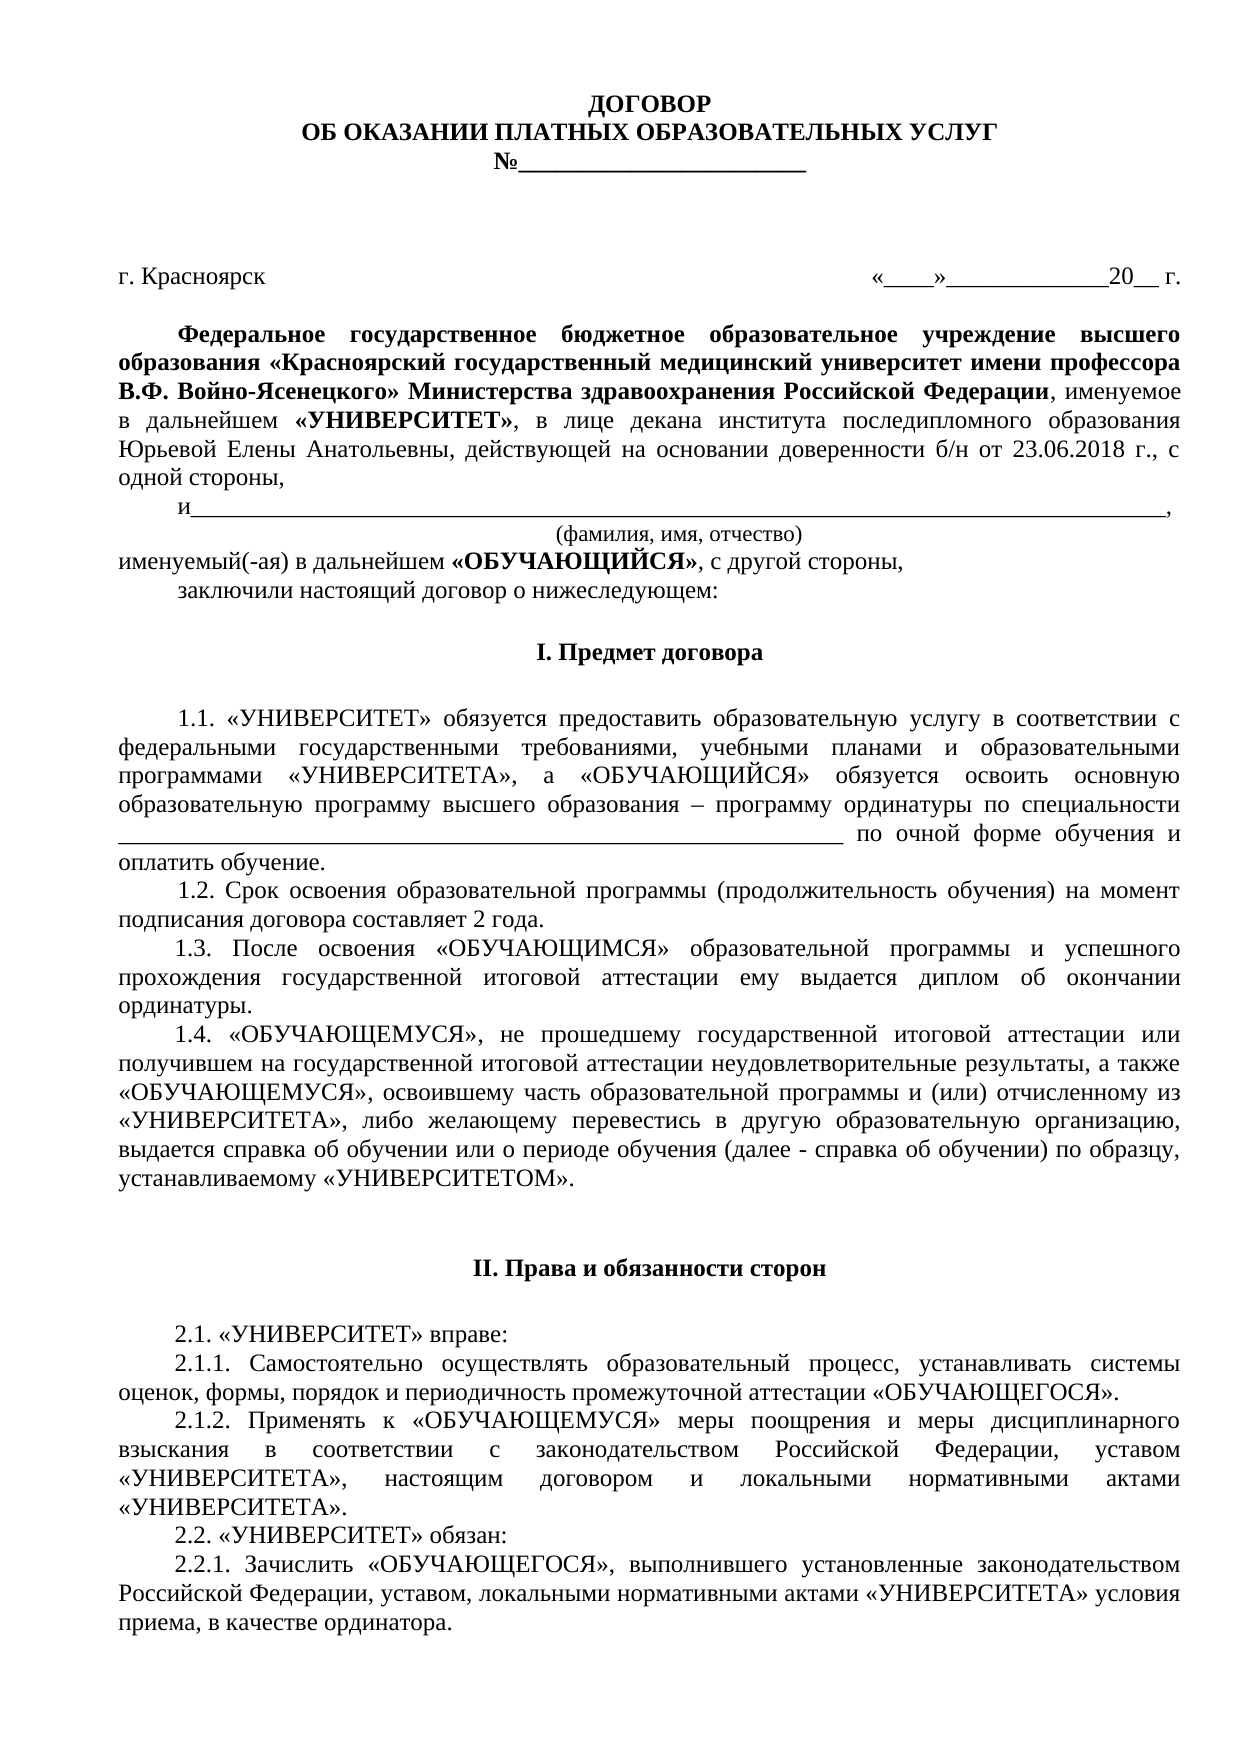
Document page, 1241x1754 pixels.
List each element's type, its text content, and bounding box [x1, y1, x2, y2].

text 2.1.1. Самостоятельно осуществлять образовательный процесс, устанавливать системы оценок, формы, порядок и периодичность промежуточной аттестации «ОБУЧАЮЩЕГОСЯ». [118, 1348, 1181, 1406]
text ОБ ОКАЗАНИИ ПЛАТНЫХ ОБРАЗОВАТЕЛЬНЫХ УСЛУГ [118, 117, 1181, 146]
text II. Права и обязанности сторон [118, 1253, 1181, 1282]
text I. Предмет договора [118, 637, 1181, 666]
text 1.4. «ОБУЧАЮЩЕМУСЯ», не прошедшему государственной итоговой аттестации или получившем на государственной итоговой аттестации неудовлетворительные результаты, а также «ОБУЧАЮЩЕМУСЯ», освоившему часть образовательной программы и (или) отчисленному из «УНИВЕРСИТЕТА», либо желающему перевестись в другую образовательную организацию, выдается справка об обучении или о периоде обучения (далее - справка об обучении) по образцу, устанавливаемому «УНИВЕРСИТЕТОМ». [118, 1019, 1181, 1192]
text 2.1. «УНИВЕРСИТЕТ» вправе: [118, 1319, 1181, 1348]
text 1.3. После освоения «ОБУЧАЮЩИМСЯ» образовательной программы и успешного прохождения государственной итоговой аттестации ему выдается диплом об окончании ординатуры. [118, 933, 1181, 1019]
text и______________________________________________________________________________, [118, 491, 1181, 520]
table_header «____»_____________20__ г. [650, 261, 1192, 290]
text 2.2.1. Зачислить «ОБУЧАЮЩЕГОСЯ», выполнившего установленные законодательством Российской Федерации, уставом, локальными нормативными актами «УНИВЕРСИТЕТА» условия приема, в качестве ординатора. [118, 1549, 1181, 1636]
text (фамилия, имя, отчество) [118, 520, 1181, 546]
text заключили настоящий договор о нижеследующем: [118, 575, 1181, 604]
text 2.2. «УНИВЕРСИТЕТ» обязан: [118, 1521, 1181, 1549]
text именуемый(-ая) в дальнейшем «ОБУЧАЮЩИЙСЯ», с другой стороны, [118, 546, 1181, 575]
text Федеральное государственное бюджетное образовательное учреждение высшего образования «Красноярский государственный медицинский университет имени профессора В.Ф. Войно-Ясенецкого» Министерства здравоохранения Российской Федерации, именуемое в дальнейшем «УНИВЕРСИТЕТ», в лице декана института последипломного образования Юрьевой Елены Анатольевны, действующей на основании доверенности б/н от 23.06.2018 г., с одной стороны, [118, 319, 1181, 491]
text ДОГОВОР [118, 89, 1181, 117]
text 1.1. «УНИВЕРСИТЕТ» обязуется предоставить образовательную услугу в соответствии с федеральными государственными требованиями, учебными планами и образовательными программами «УНИВЕРСИТЕТА», а «ОБУЧАЮЩИЙСЯ» обязуется освоить основную образовательную программу высшего образования – программу ординатуры по специальности __________________________________________________________ по очной форме обучения и оплатить обучение. [118, 703, 1181, 875]
text №_______________________ [118, 146, 1181, 175]
table_header г. Красноярск [107, 261, 649, 290]
text 1.2. Срок освоения образовательной программы (продолжительность обучения) на момент подписания договора составляет 2 года. [118, 875, 1181, 933]
text 2.1.2. Применять к «ОБУЧАЮЩЕМУСЯ» меры поощрения и меры дисциплинарного взыскания в соответствии с законодательством Российской Федерации, уставом «УНИВЕРСИТЕТА», настоящим договором и локальными нормативными актами «УНИВЕРСИТЕТА». [118, 1406, 1181, 1521]
